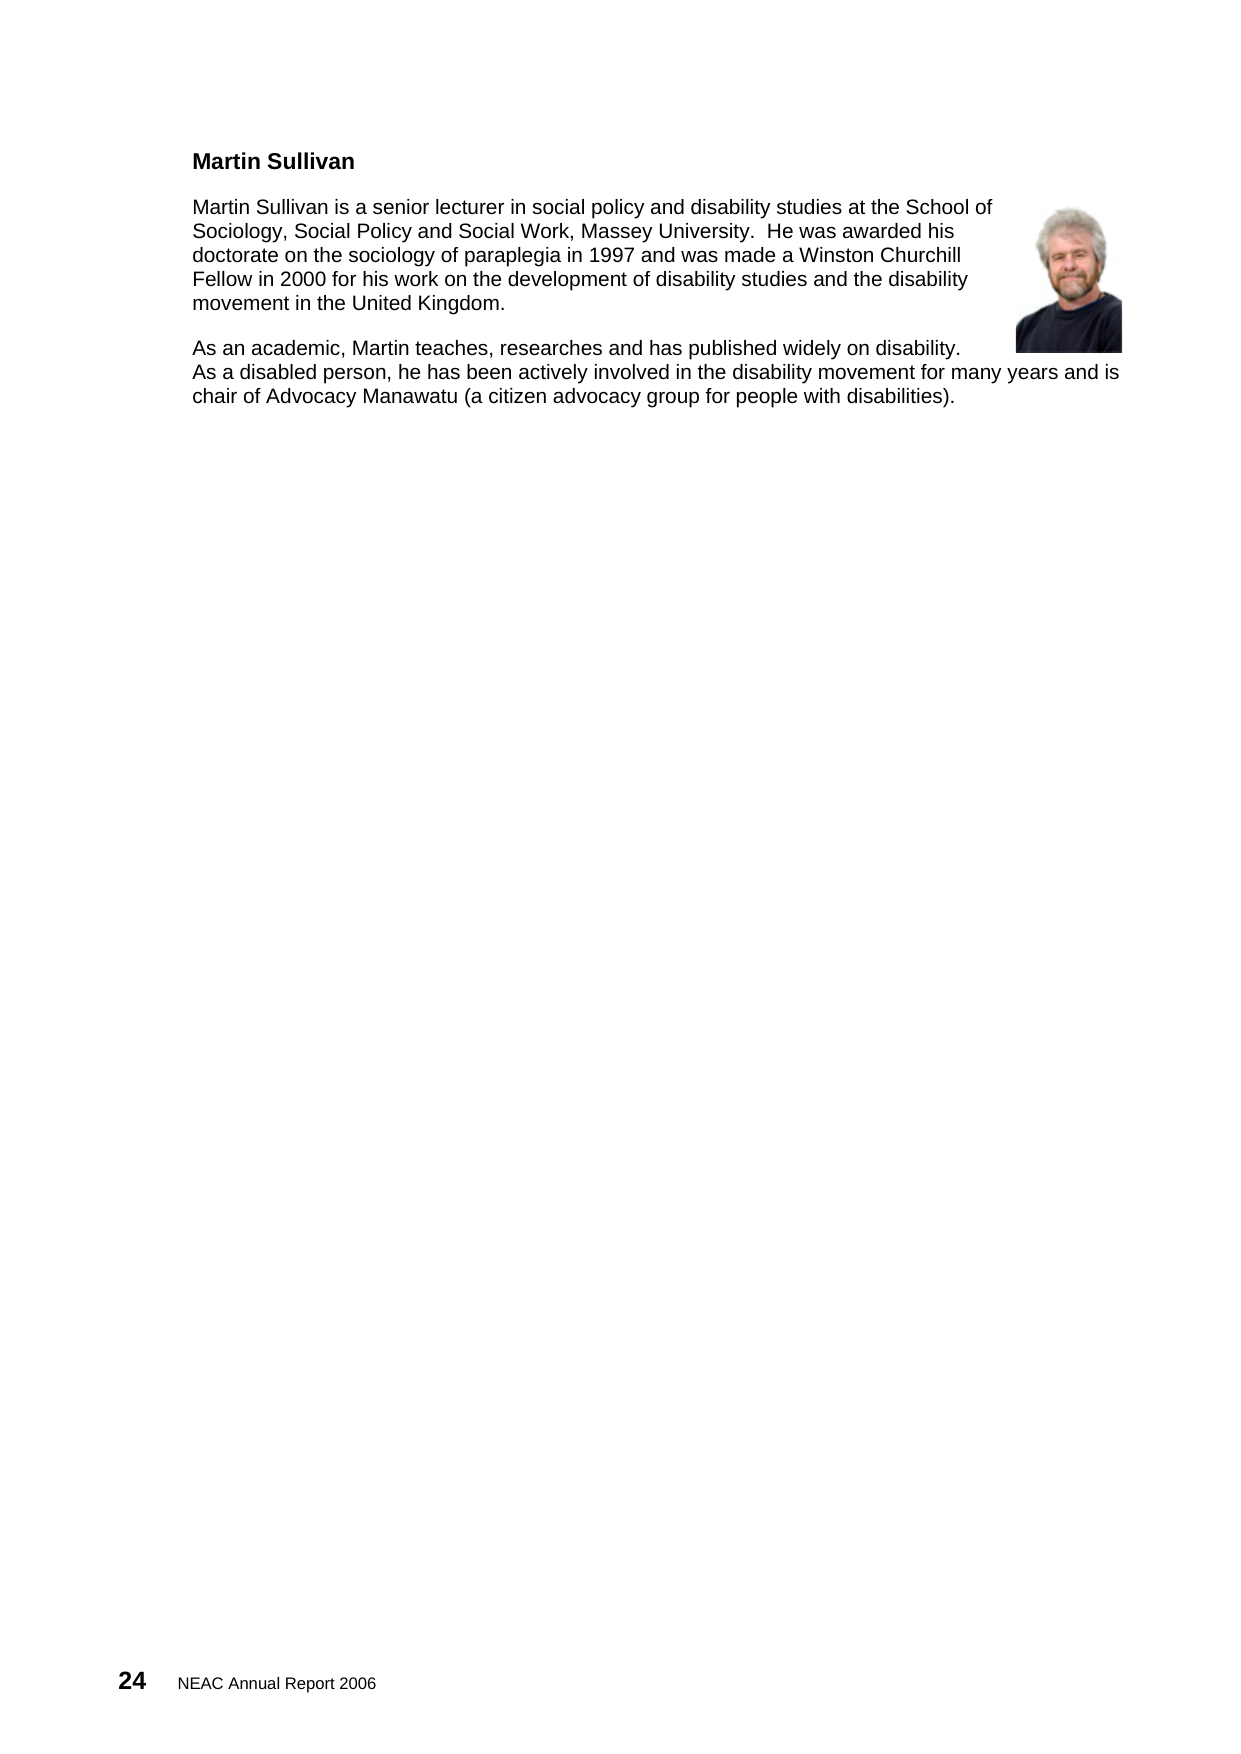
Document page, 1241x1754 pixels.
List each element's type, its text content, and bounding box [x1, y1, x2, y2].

subtitle Martin Sullivan [192, 148, 1122, 174]
picture [1015, 194, 1123, 353]
text Martin Sullivan is a senior lecturer in social policy and disability studies at the , Social Policy and Social Work, . He was awarded his doctorate on the sociology of paraplegia in 1997 and was made a Winston Churchill Fellow in 2000 for his work on the development of disability studies and the disability movement in the . [192, 195, 1015, 315]
text As an academic, Martin teaches, researches and has published widely on disability. As a disabled person, he has been actively involved in the disability movement for many years and is chair of Advocacy Manawatu (a citizen advocacy group for people with disabilities). [192, 336, 1122, 407]
